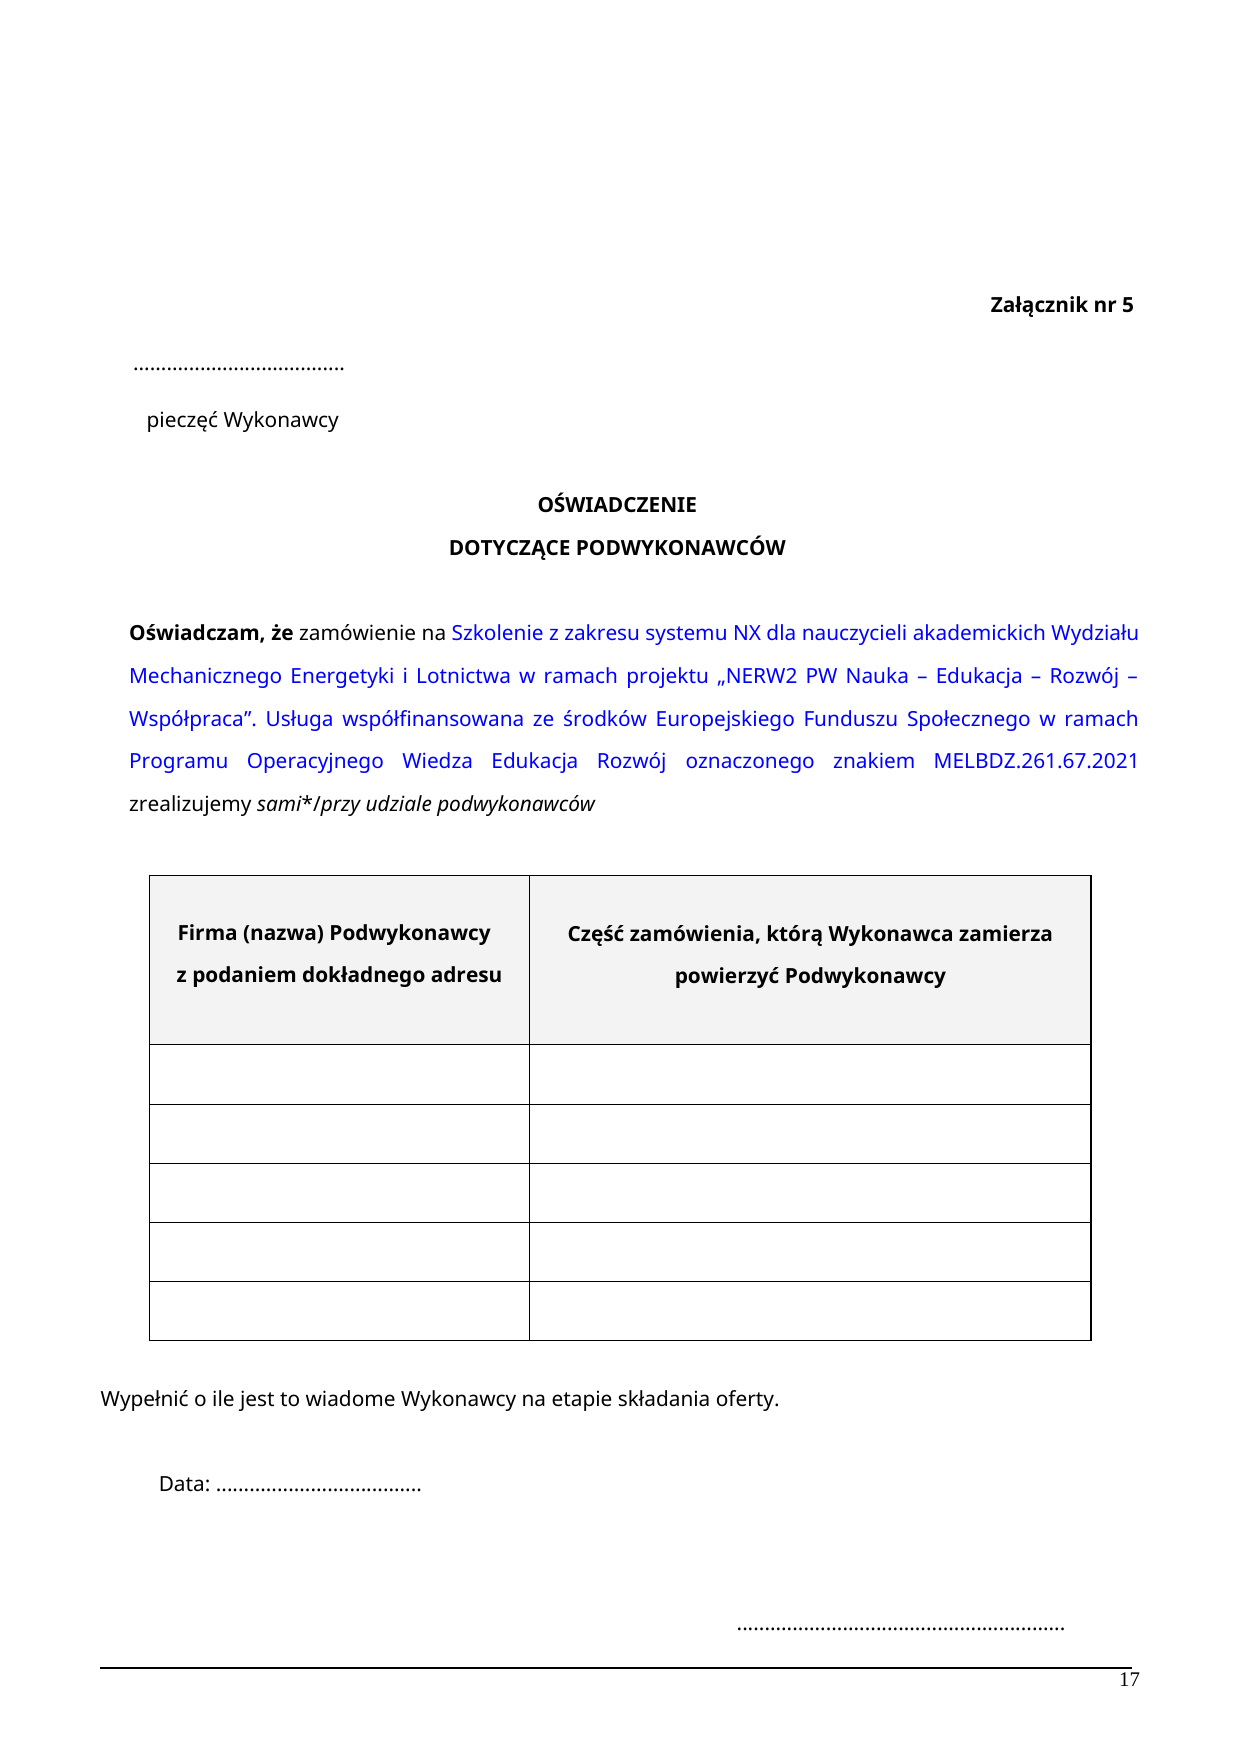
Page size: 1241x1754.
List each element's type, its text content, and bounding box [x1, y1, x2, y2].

text Data: ..................................... [158, 1469, 1120, 1497]
table_cell [530, 1105, 1090, 1162]
text ...................................... [100, 348, 1134, 376]
table_cell [150, 1164, 529, 1222]
table_cell [530, 1223, 1090, 1281]
table_cell [530, 1164, 1090, 1222]
text pieczęć Wykonawcy [130, 405, 1120, 433]
table_cell [150, 1045, 529, 1103]
table_cell [150, 1282, 529, 1340]
text ........................................................... [601, 1608, 1179, 1636]
text OŚWIADCZENIE [100, 491, 1134, 519]
text DOTYCZĄCE PODWYKONAWCÓW [100, 533, 1134, 562]
text Wypełnić o ile jest to wiadome Wykonawcy na etapie składania oferty. [100, 1384, 1140, 1412]
table_cell [530, 1045, 1090, 1103]
table_header Firma (nazwa) Podwykonawcy z podaniem dokładnego adresu [150, 876, 529, 1044]
table_cell [150, 1105, 529, 1162]
table_cell [150, 1223, 529, 1281]
text Oświadczam, że zamówienie na Szkolenie z zakresu systemu NX dla nauczycieli akademickich Wydziału Mechanicznego Energetyki i Lotnictwa w ramach projektu „NERW2 PW Nauka – Edukacja – Rozwój – Współpraca”. Usługa współfinansowana ze środków Europejskiego Funduszu Społecznego w ramach Programu Operacyjnego Wiedza Edukacja Rozwój oznaczonego znakiem MELBDZ.261.67.2021 zrealizujemy sami*/przy udziale podwykonawców [129, 618, 1140, 817]
table_header Część zamówienia, którą Wykonawca zamierza powierzyć Podwykonawcy [530, 876, 1090, 1044]
text Załącznik nr 5 [100, 291, 1134, 319]
table_cell [530, 1282, 1090, 1340]
